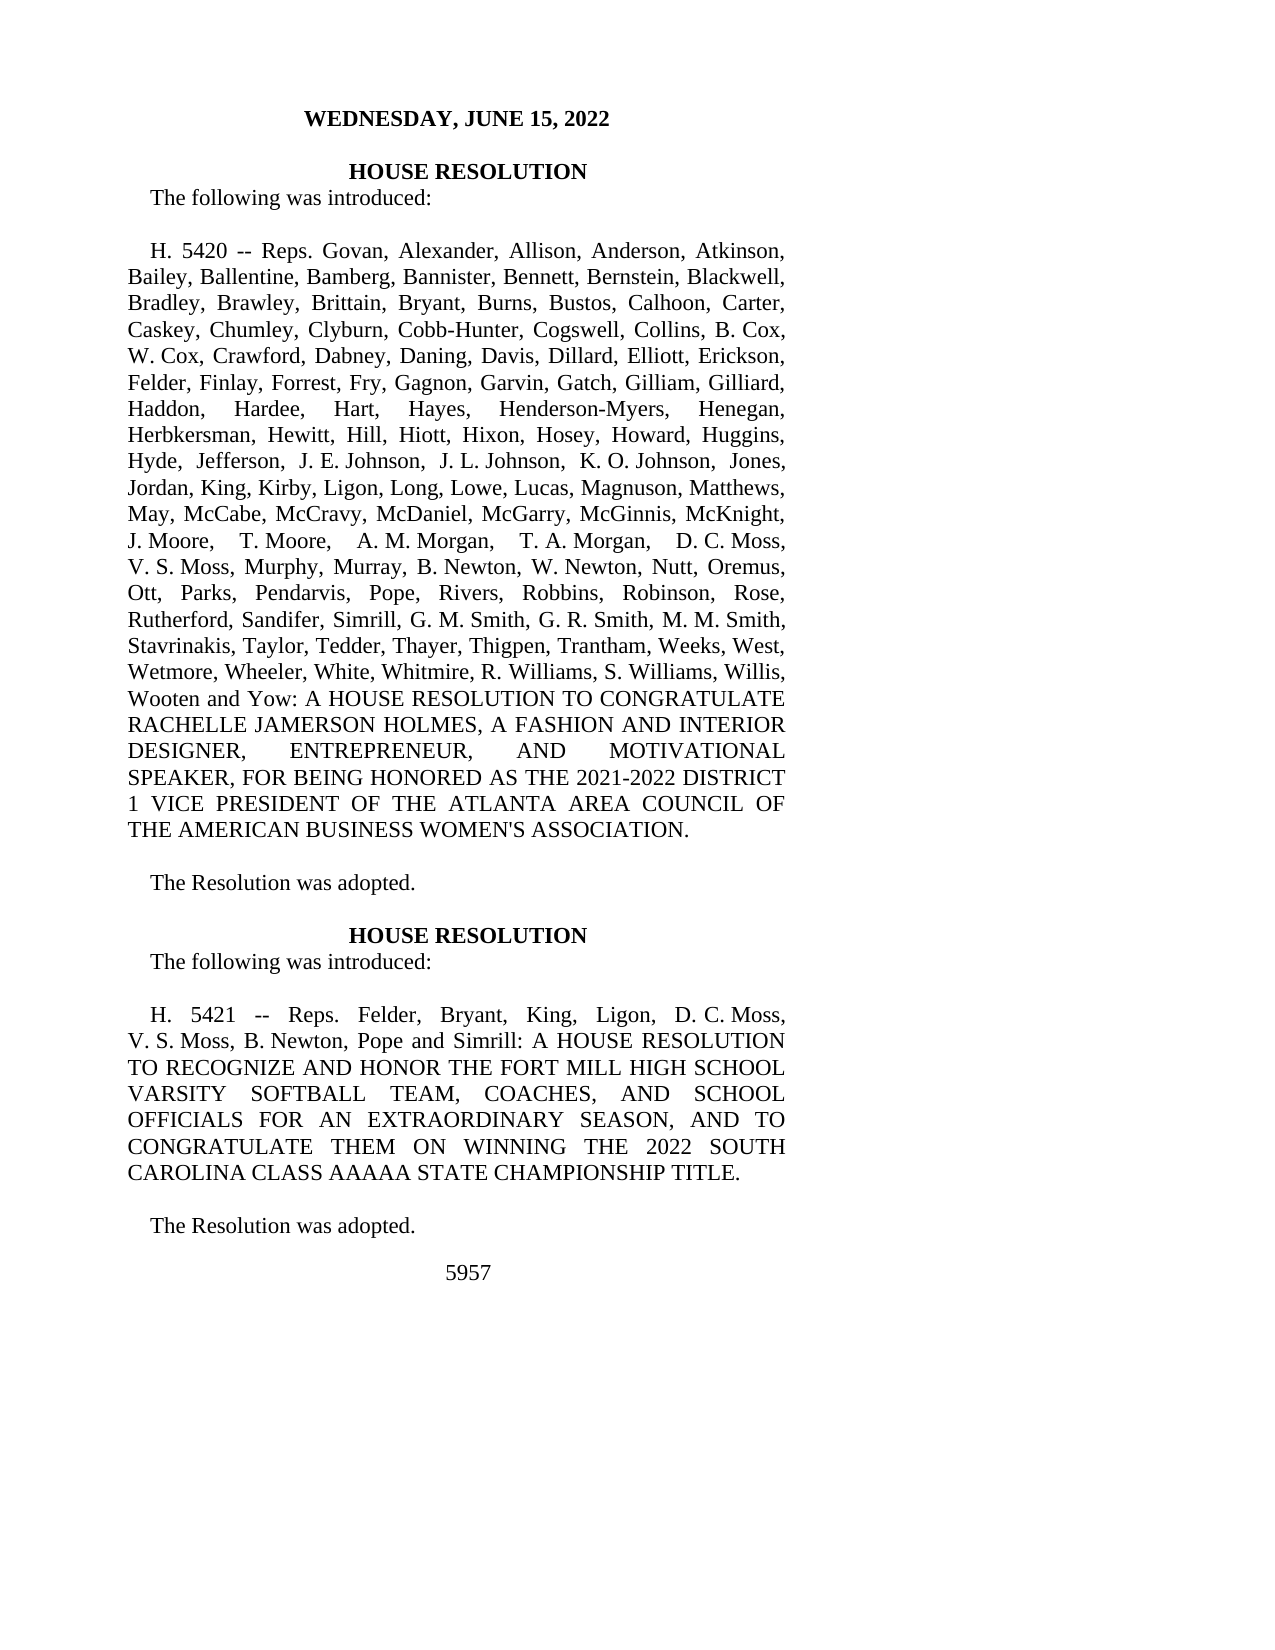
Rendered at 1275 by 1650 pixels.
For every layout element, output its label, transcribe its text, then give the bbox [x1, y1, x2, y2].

text HOUSE RESOLUTION [127, 158, 786, 184]
text HOUSE RESOLUTION [127, 922, 786, 948]
text The Resolution was adopted. [127, 869, 786, 896]
text H. 5420 -- Reps. Govan, Alexander, Allison, Anderson, Atkinson, Bailey, Ballentine, Bamberg, Bannister, Bennett, Bernstein, Blackwell, Bradley, Brawley, Brittain, Bryant, Burns, Bustos, Calhoon, Carter, Caskey, Chumley, Clyburn, Cobb-Hunter, Cogswell, Collins, B. Cox, W. Cox, Crawford, Dabney, Daning, Davis, Dillard, Elliott, Erickson, Felder, Finlay, Forrest, Fry, Gagnon, Garvin, Gatch, Gilliam, Gilliard, Haddon, Hardee, Hart, Hayes, Henderson-Myers, Henegan, Herbkersman, Hewitt, Hill, Hiott, Hixon, Hosey, Howard, Huggins, Hyde, Jefferson, J. E. Johnson, J. L. Johnson, K. O. Johnson, Jones, Jordan, King, Kirby, Ligon, Long, Lowe, Lucas, Magnuson, Matthews, May, McCabe, McCravy, McDaniel, McGarry, McGinnis, McKnight, J. Moore, T. Moore, A. M. Morgan, T. A. Morgan, D. C. Moss, V. S. Moss, Murphy, Murray, B. Newton, W. Newton, Nutt, Oremus, Ott, Parks, Pendarvis, Pope, Rivers, Robbins, Robinson, Rose, Rutherford, Sandifer, Simrill, G. M. Smith, G. R. Smith, M. M. Smith, Stavrinakis, Taylor, Tedder, Thayer, Thigpen, Trantham, Weeks, West, Wetmore, Wheeler, White, Whitmire, R. Williams, S. Williams, Willis, Wooten and Yow: A HOUSE RESOLUTION TO CONGRATULATE RACHELLE JAMERSON HOLMES, A FASHION AND INTERIOR DESIGNER, ENTREPRENEUR, AND MOTIVATIONAL SPEAKER, FOR BEING HONORED AS THE 2021-2022 DISTRICT 1 VICE PRESIDENT OF THE ATLANTA AREA COUNCIL OF THE AMERICAN BUSINESS WOMEN'S ASSOCIATION. [127, 237, 786, 843]
text The following was introduced: [127, 184, 786, 210]
text The Resolution was adopted. [127, 1212, 786, 1238]
text H. 5421 -- Reps. Felder, Bryant, King, Ligon, D. C. Moss, V. S. Moss, B. Newton, Pope and Simrill: A HOUSE RESOLUTION TO RECOGNIZE AND HONOR THE FORT MILL HIGH SCHOOL VARSITY SOFTBALL TEAM, COACHES, AND SCHOOL OFFICIALS FOR AN EXTRAORDINARY SEASON, AND TO CONGRATULATE THEM ON WINNING THE 2022 SOUTH CAROLINA CLASS AAAAA STATE CHAMPIONSHIP TITLE. [127, 1001, 786, 1186]
text The following was introduced: [127, 948, 786, 975]
